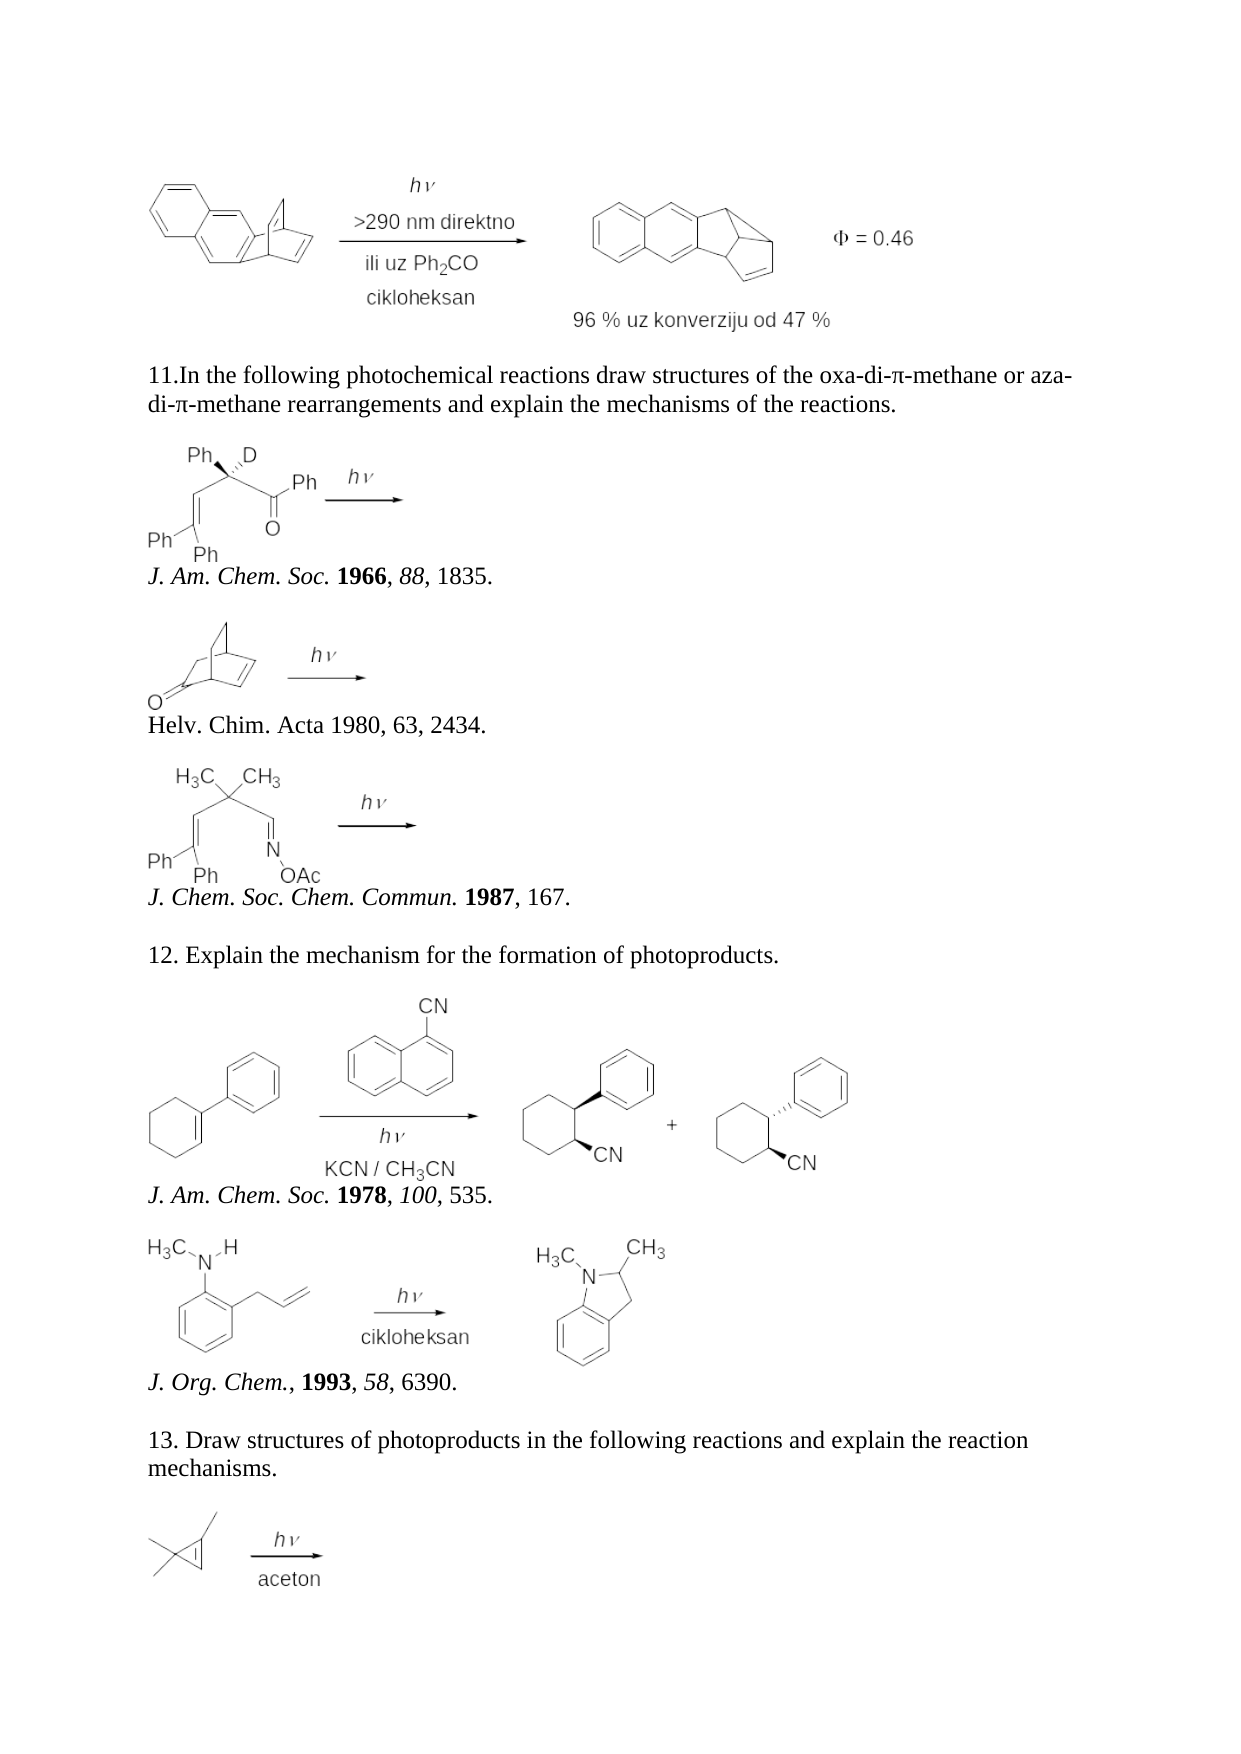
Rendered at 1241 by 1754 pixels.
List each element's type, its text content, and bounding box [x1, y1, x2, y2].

text J. Am. Chem. Soc. 1966, 88, 1835. [148, 561, 1092, 590]
text Helv. Chim. Acta 1980, 63, 2434. [148, 710, 1092, 738]
text 12. Explain the mechanism for the formation of photoproducts. [148, 940, 1092, 968]
text 11.In the following photochemical reactions draw structures of the oxa-di-π-methane or aza-di-π-methane rearrangements and explain the mechanisms of the reactions. [148, 360, 1092, 418]
text 13. Draw structures of photoproducts in the following reactions and explain the reaction mechanisms. [148, 1425, 1092, 1482]
text J. Org. Chem., 1993, 58, 6390. [148, 1367, 1092, 1396]
text J. Am. Chem. Soc. 1978, 100, 535. [148, 1181, 1092, 1209]
text J. Chem. Soc. Chem. Commun. 1987, 167. [148, 882, 1092, 911]
